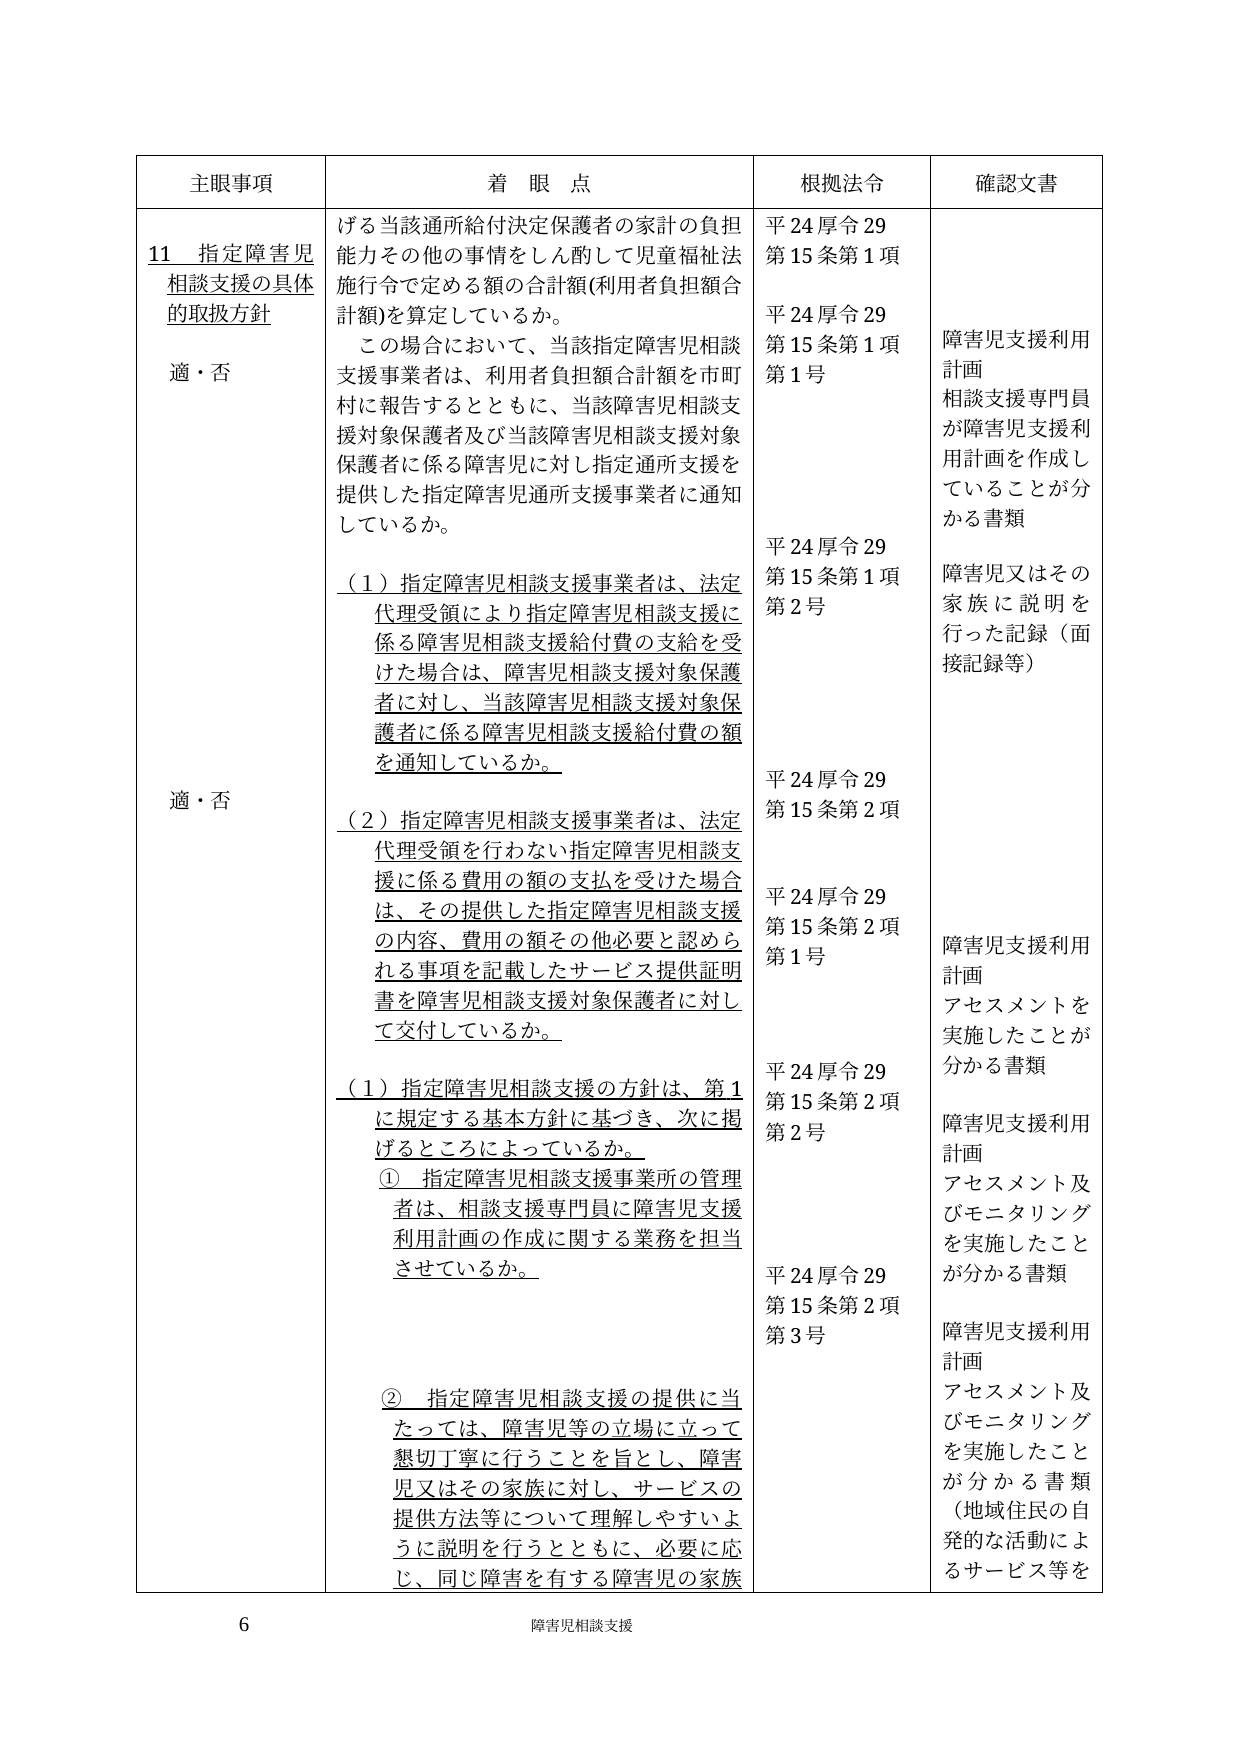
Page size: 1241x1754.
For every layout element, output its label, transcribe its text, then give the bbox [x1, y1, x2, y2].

table_header 根拠法令 [754, 156, 930, 208]
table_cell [754, 209, 930, 1592]
table_header 確認文書 [931, 156, 1102, 208]
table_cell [326, 209, 753, 1592]
table_header 着 眼 点 [326, 156, 753, 208]
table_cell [931, 209, 1102, 1592]
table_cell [137, 209, 325, 1592]
table_header 主眼事項 [137, 156, 325, 208]
